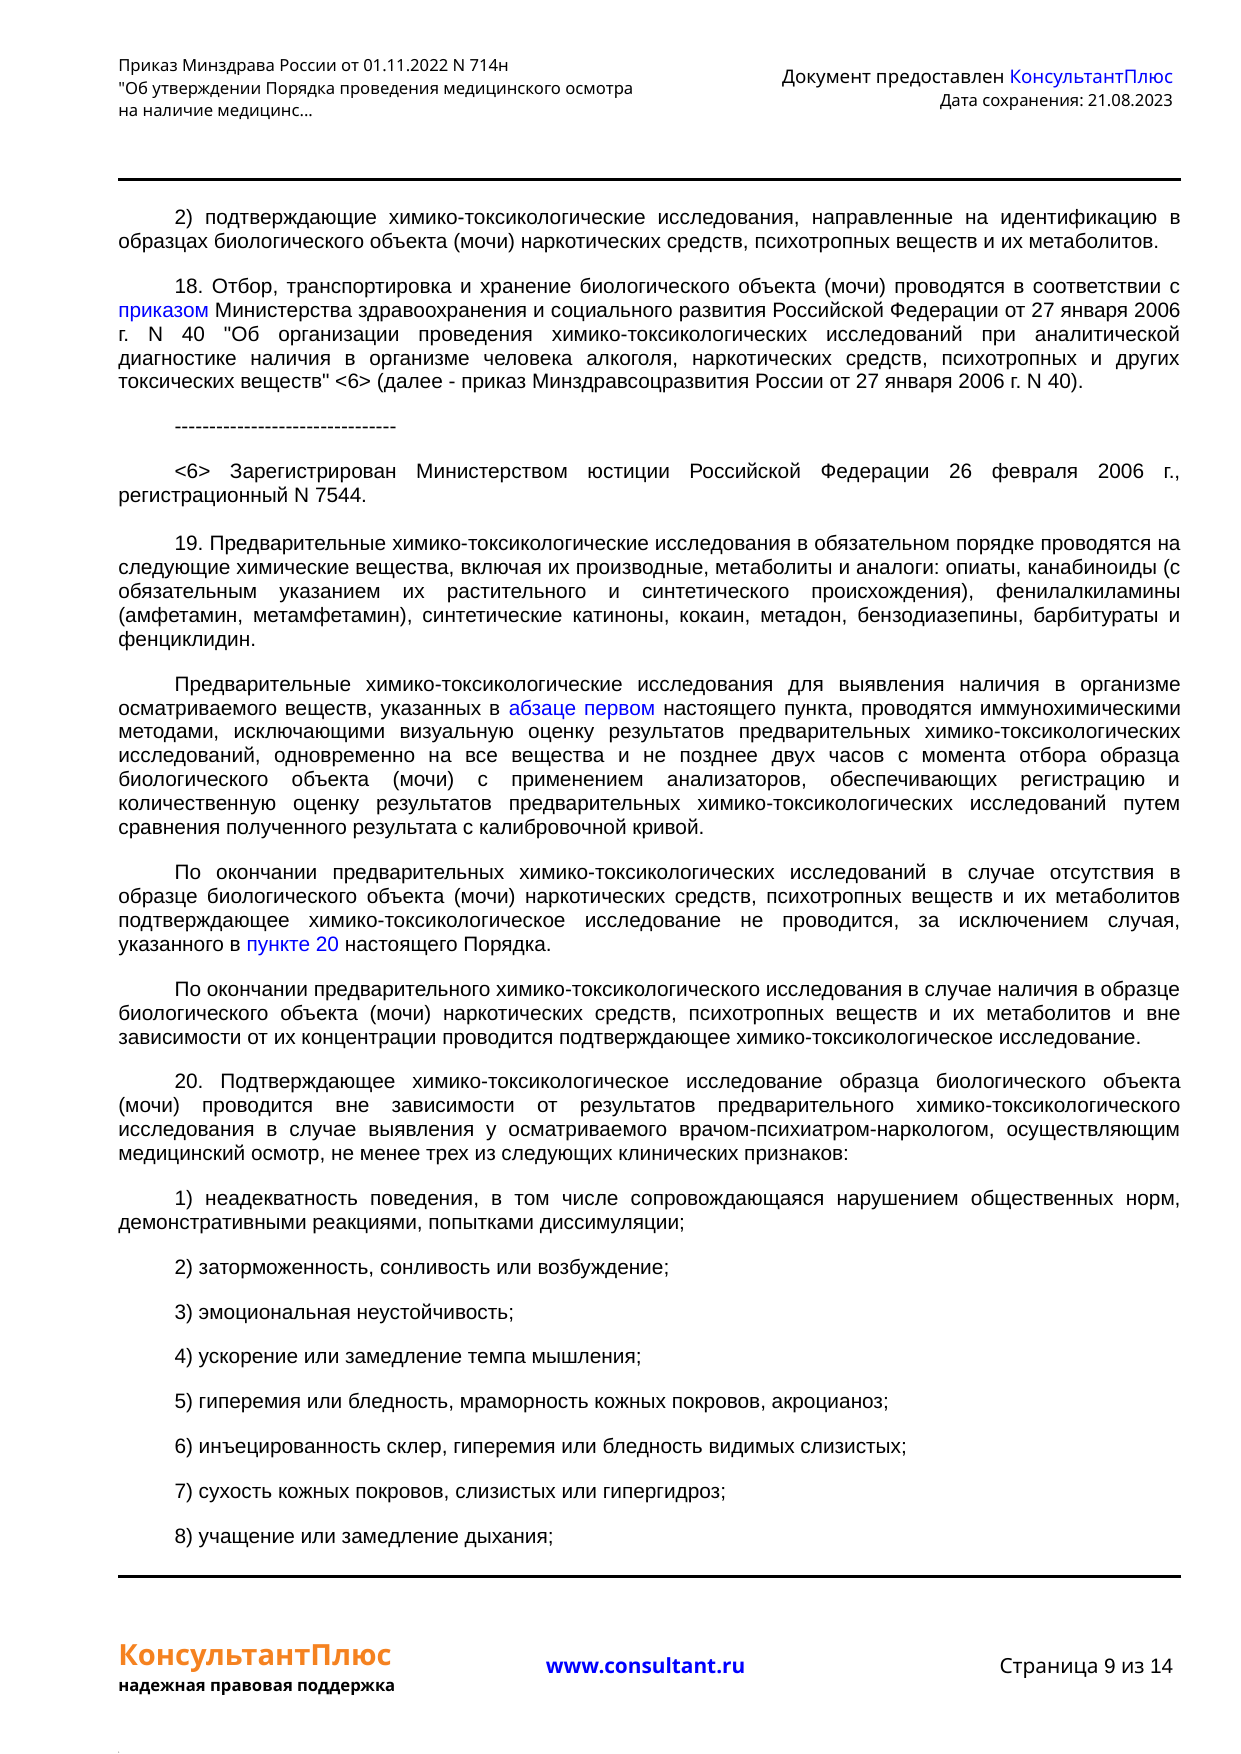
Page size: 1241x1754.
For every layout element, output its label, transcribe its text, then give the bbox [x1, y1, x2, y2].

text <6> Зарегистрирован Министерством юстиции Российской Федерации 26 февраля 2006 г., регистрационный N 7544. [118, 459, 1181, 507]
text Предварительные химико-токсикологические исследования для выявления наличия в организме осматриваемого веществ, указанных в абзаце первом настоящего пункта, проводятся иммунохимическими методами, исключающими визуальную оценку результатов предварительных химико-токсикологических исследований, одновременно на все вещества и не позднее двух часов с момента отбора образца биологического объекта (мочи) с применением анализаторов, обеспечивающих регистрацию и количественную оценку результатов предварительных химико-токсикологических исследований путем сравнения полученного результата с калибровочной кривой. [118, 671, 1181, 839]
text 2) заторможенность, сонливость или возбуждение; [118, 1255, 1181, 1279]
text 6) инъецированность склер, гиперемия или бледность видимых слизистых; [118, 1434, 1181, 1458]
text 8) учащение или замедление дыхания; [118, 1523, 1181, 1547]
text 20. Подтверждающее химико-токсикологическое исследование образца биологического объекта (мочи) проводится вне зависимости от результатов предварительного химико-токсикологического исследования в случае выявления у осматриваемого врачом-психиатром-наркологом, осуществляющим медицинский осмотр, не менее трех из следующих клинических признаков: [118, 1069, 1181, 1165]
text 5) гиперемия или бледность, мраморность кожных покровов, акроцианоз; [118, 1389, 1181, 1413]
text 7) сухость кожных покровов, слизистых или гипергидроз; [118, 1479, 1181, 1503]
text -------------------------------- [118, 414, 1181, 438]
text По окончании предварительных химико-токсикологических исследований в случае отсутствия в образце биологического объекта (мочи) наркотических средств, психотропных веществ и их метаболитов подтверждающее химико-токсикологическое исследование не проводится, за исключением случая, указанного в пункте 20 настоящего Порядка. [118, 860, 1181, 956]
text 3) эмоциональная неустойчивость; [118, 1299, 1181, 1323]
text 2) подтверждающие химико-токсикологические исследования, направленные на идентификацию в образцах биологического объекта (мочи) наркотических средств, психотропных веществ и их метаболитов. [118, 205, 1181, 253]
text 4) ускорение или замедление темпа мышления; [118, 1344, 1181, 1368]
text 19. Предварительные химико-токсикологические исследования в обязательном порядке проводятся на следующие химические вещества, включая их производные, метаболиты и аналоги: опиаты, канабиноиды (с обязательным указанием их растительного и синтетического происхождения), фенилалкиламины (амфетамин, метамфетамин), синтетические катиноны, кокаин, метадон, бензодиазепины, барбитураты и фенциклидин. [118, 531, 1181, 651]
text 18. Отбор, транспортировка и хранение биологического объекта (мочи) проводятся в соответствии с приказом Министерства здравоохранения и социального развития Российской Федерации от 27 января 2006 г. N 40 "Об организации проведения химико-токсикологических исследований при аналитической диагностике наличия в организме человека алкоголя, наркотических средств, психотропных и других токсических веществ" <6> (далее - приказ Минздравсоцразвития России от 27 января 2006 г. N 40). [118, 273, 1181, 393]
text По окончании предварительного химико-токсикологического исследования в случае наличия в образце биологического объекта (мочи) наркотических средств, психотропных веществ и их метаболитов и вне зависимости от их концентрации проводится подтверждающее химико-токсикологическое исследование. [118, 977, 1181, 1048]
text 1) неадекватность поведения, в том числе сопровождающаяся нарушением общественных норм, демонстративными реакциями, попытками диссимуляции; [118, 1186, 1181, 1234]
